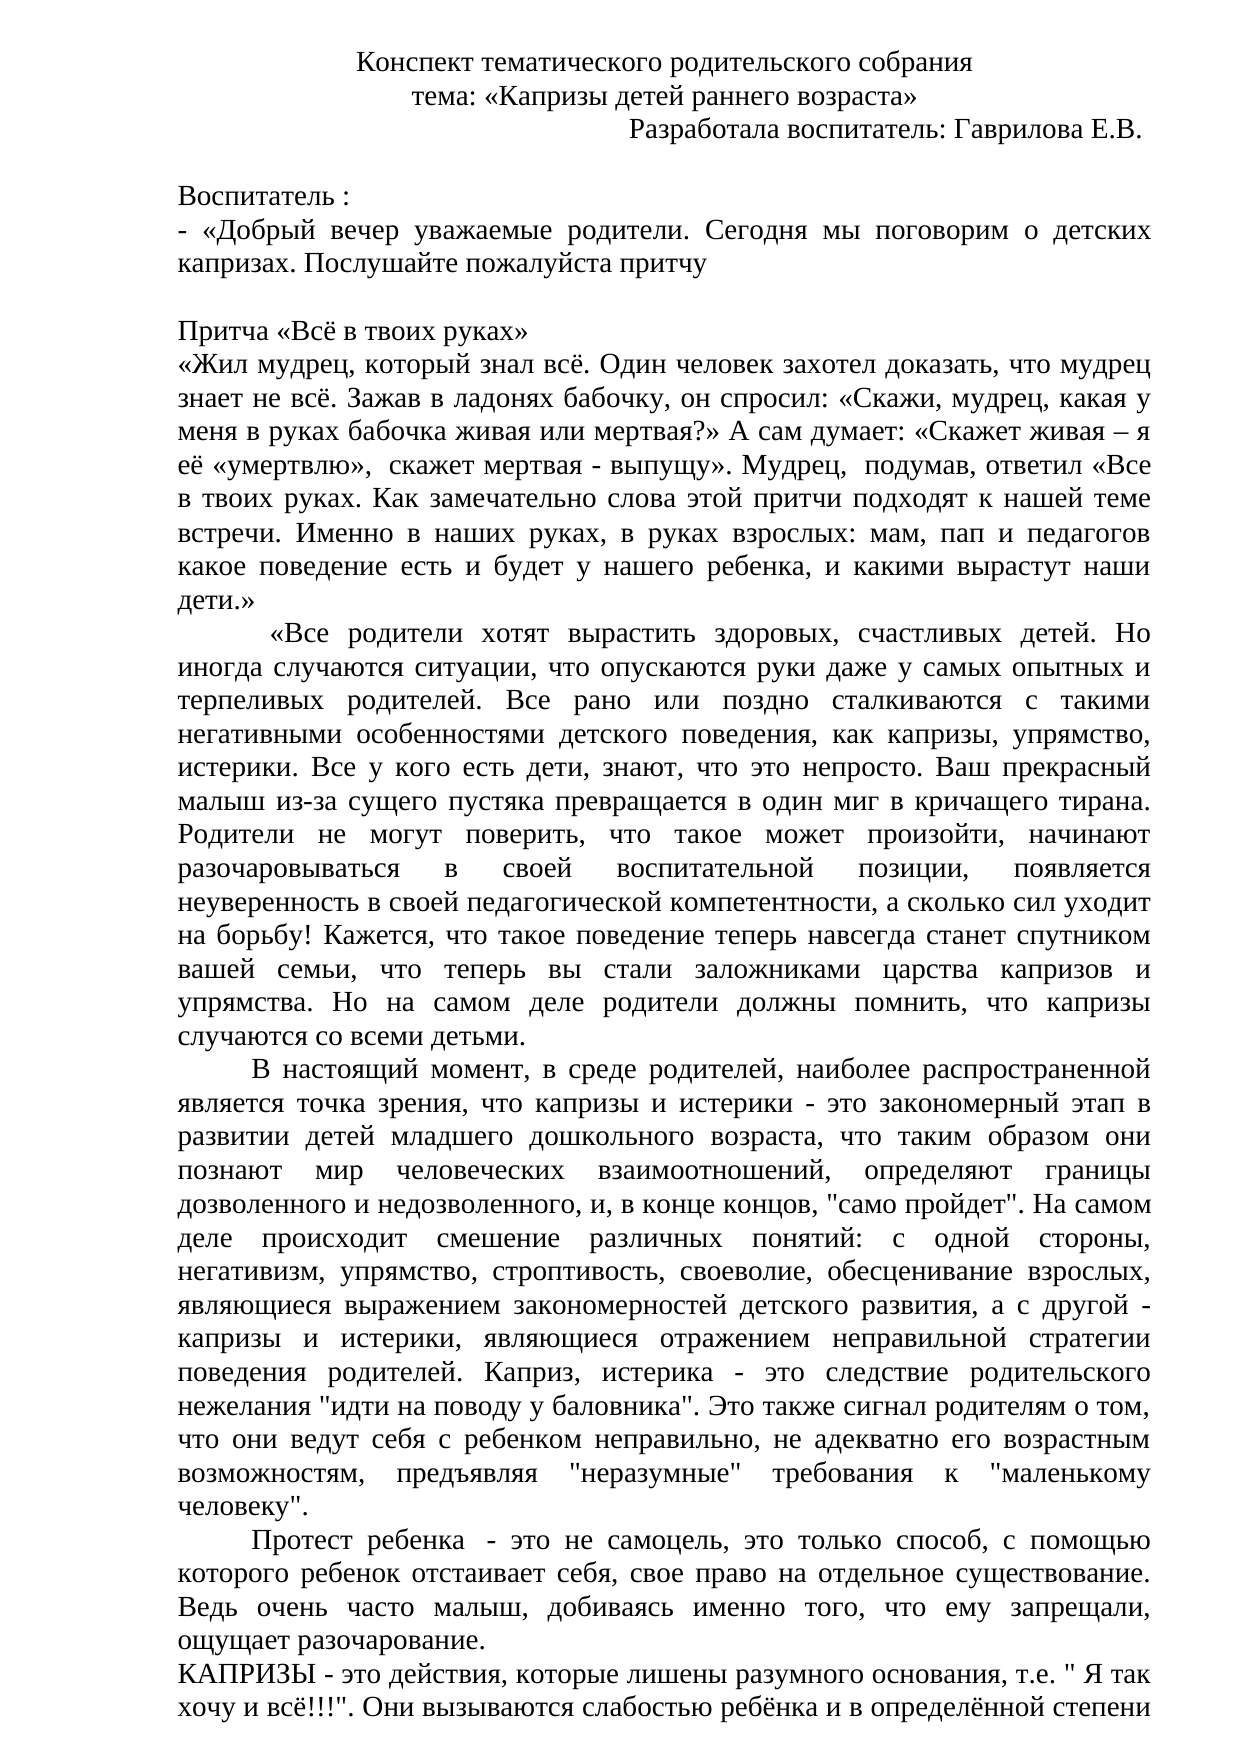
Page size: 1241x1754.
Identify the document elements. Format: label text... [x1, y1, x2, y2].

text Воспитатель : [177, 178, 1152, 212]
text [177, 1656, 1152, 1723]
text «Жил мудрец, который знал всё. Один человек захотел доказать, что мудрец знает не всё. Зажав в ладонях бабочку, он спросил: «Скажи, мудрец, какая у меня в руках бабочка живая или мертвая?» А сам думает: «Скажет живая – я её «умертвлю», скажет мертвая - выпущу». Мудрец, подумав, ответил «Все в твоих руках. Как замечательно слова этой притчи подходят к нашей теме встречи. Именно в наших руках, в руках взрослых: мам, пап и педагогов какое поведение есть и будет у нашего ребенка, и какими вырастут наши дети.» [177, 346, 1152, 615]
text Конспект тематического родительского собрания [177, 44, 1152, 78]
text - «Добрый вечер уважаемые родители. Сегодня мы поговорим о детских капризах. Послушайте пожалуйста притчу [177, 212, 1152, 279]
text Притча «Всё в твоих руках» [177, 313, 1152, 346]
text Разработала воспитатель: Гаврилова Е.В. [546, 111, 1152, 145]
text Протест ребенка - это не самоцель, это только способ, с помощью которого ребенок отстаивает себя, свое право на отдельное существование. Ведь очень часто малыш, добиваясь именно того, что ему запрещали, ощущает разочарование. [177, 1522, 1152, 1656]
text тема: «Капризы детей раннего возраста» [177, 78, 1152, 111]
text В настоящий момент, в среде родителей, наиболее распространенной является точка зрения, что капризы и истерики - это закономерный этап в развитии детей младшего дошкольного возраста, что таким образом они познают мир человеческих взаимоотношений, определяют границы дозволенного и недозволенного, и, в конце концов, "само пройдет". На самом деле происходит смешение различных понятий: с одной стороны, негативизм, упрямство, строптивость, своеволие, обесценивание взрослых, являющиеся выражением закономерностей детского развития, а с другой - капризы и истерики, являющиеся отражением неправильной стратегии поведения родителей. Каприз, истерика - это следствие родительского нежелания "идти на поводу у баловника". Это также сигнал родителям о том, что они ведут себя с ребенком неправильно, не адекватно его возрастным возможностям, предъявляя "неразумные" требования к "маленькому человеку". [177, 1051, 1152, 1522]
text «Все родители хотят вырастить здоровых, счастливых детей. Но иногда случаются ситуации, что опускаются руки даже у самых опытных и терпеливых родителей. Все рано или поздно сталкиваются с такими негативными особенностями детского поведения, как капризы, упрямство, истерики. Все у кого есть дети, знают, что это непросто. Ваш прекрасный малыш из-за сущего пустяка превращается в один миг в кричащего тирана. Родители не могут поверить, что такое может произойти, начинают разочаровываться в своей воспитательной позиции, появляется неуверенность в своей педагогической компетентности, а сколько сил уходит на борьбу! Кажется, что такое поведение теперь навсегда станет спутником вашей семьи, что теперь вы стали заложниками царства капризов и упрямства. Но на самом деле родители должны помнить, что капризы случаются со всеми детьми. [177, 615, 1152, 1051]
